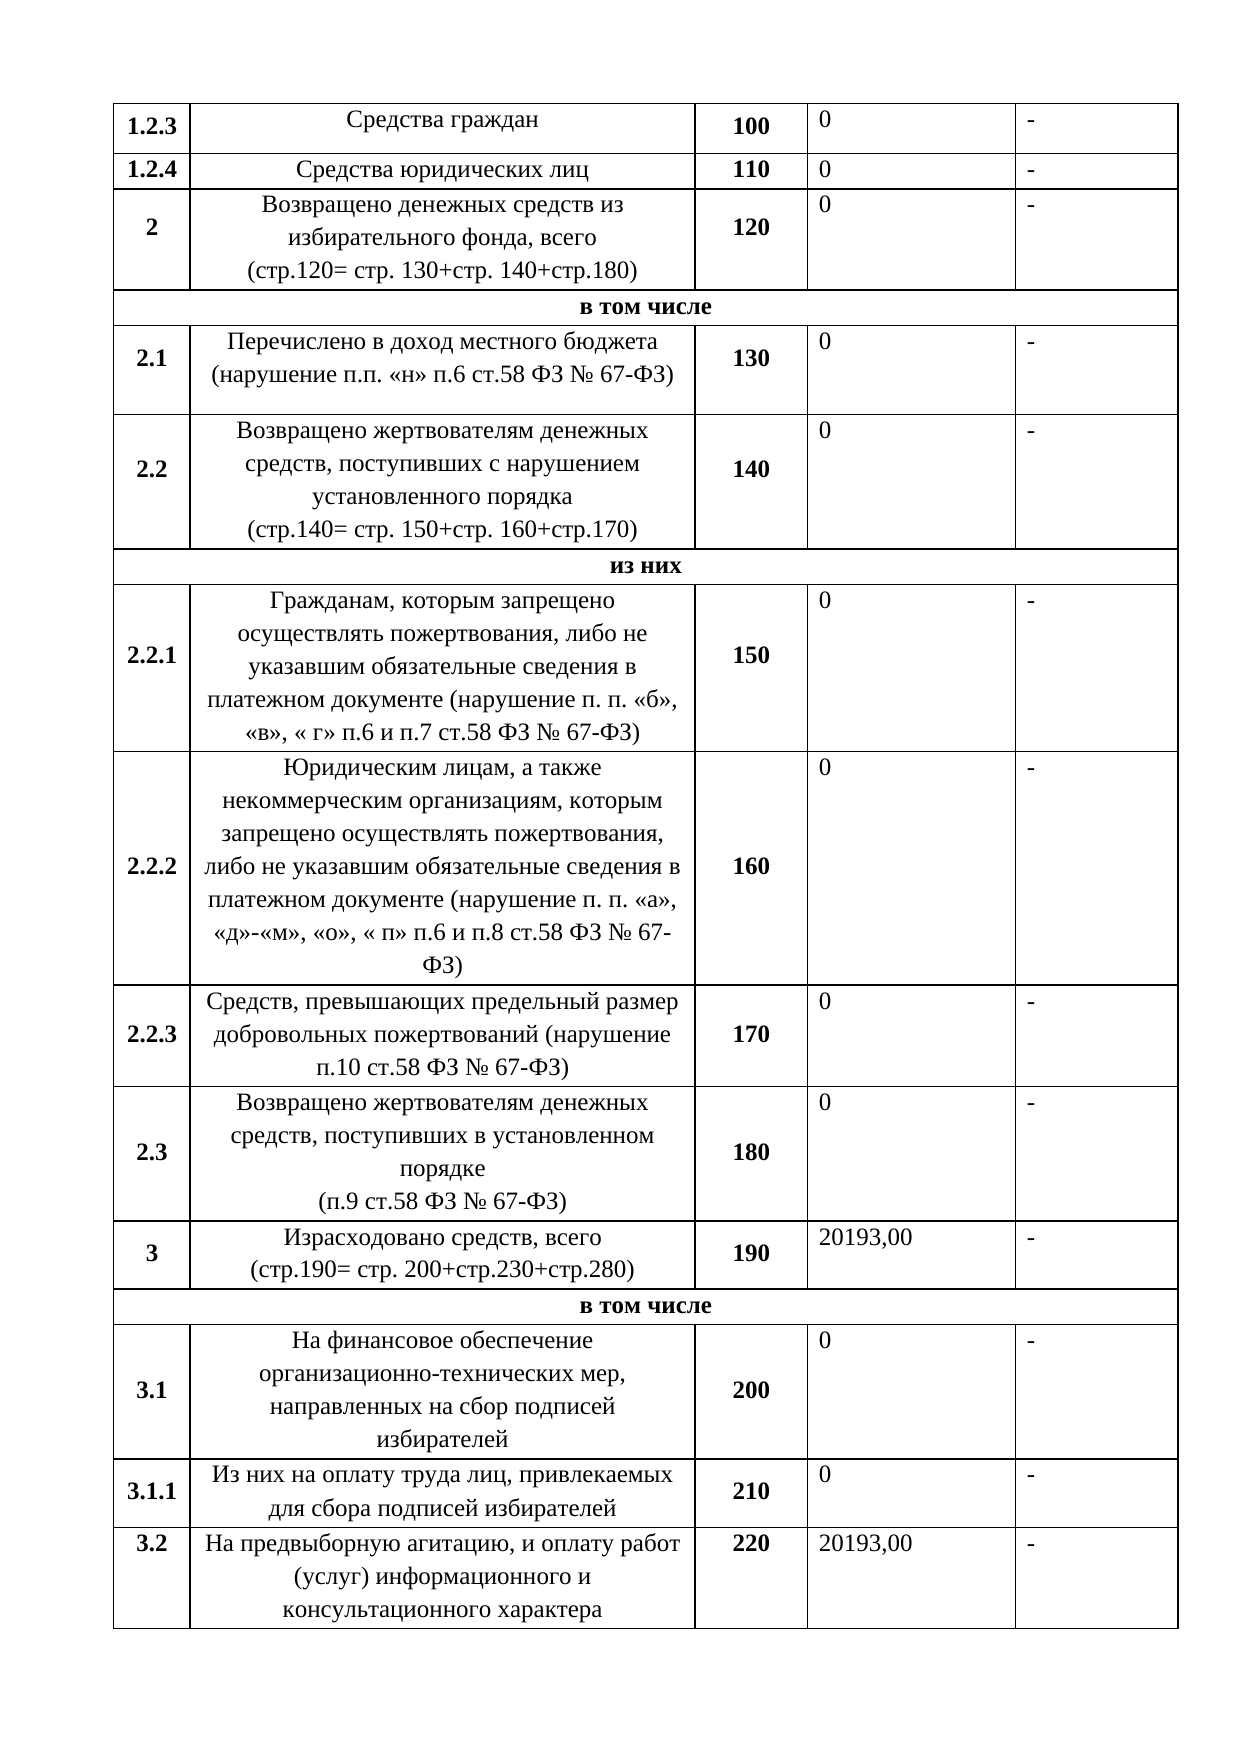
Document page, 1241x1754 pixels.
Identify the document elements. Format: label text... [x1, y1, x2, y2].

table_cell Израсходовано средств, всего (стр.190= стр. 200+стр.230+стр.280) [191, 1222, 694, 1288]
table_cell 100 [696, 104, 807, 153]
table_cell 0 [808, 154, 1015, 188]
table_cell в том числе [114, 291, 1177, 324]
table_cell 220 [696, 1528, 807, 1628]
table_cell 150 [696, 585, 807, 751]
table_cell 210 [696, 1460, 807, 1526]
table_cell 2.1 [114, 326, 189, 414]
table_cell 3.1.1 [114, 1460, 189, 1526]
table_cell 0 [808, 1087, 1015, 1220]
table_cell Юридическим лицам, а также некоммерческим организациям, которым запрещено осуществлять пожертвования, либо не указавшим обязательные сведения в платежном документе (нарушение п. п. «а», «д»-«м», «о», « п» п.6 и п.8 ст.58 ФЗ № 67-ФЗ) [191, 752, 694, 984]
table_cell 170 [696, 986, 807, 1086]
table_cell 2.2.1 [114, 585, 189, 751]
table_cell 120 [696, 190, 807, 289]
table_cell 190 [696, 1222, 807, 1288]
table_cell Возвращено денежных средств из избирательного фонда, всего (стр.120= стр. 130+стр. 140+стр.180) [191, 190, 694, 289]
table_cell - [1016, 1460, 1177, 1526]
table_cell - [1016, 326, 1177, 414]
table_cell Средства юридических лиц [191, 154, 694, 188]
table_cell - [1016, 986, 1177, 1086]
table_cell - [1016, 154, 1177, 188]
table_cell Возвращено жертвователям денежных средств, поступивших в установленном порядке (п.9 ст.58 ФЗ № 67-ФЗ) [191, 1087, 694, 1220]
table_cell 20193,00 [808, 1528, 1015, 1628]
table_cell Средства граждан [191, 104, 694, 153]
table_cell - [1016, 1528, 1177, 1628]
table_cell Гражданам, которым запрещено осуществлять пожертвования, либо не указавшим обязательные сведения в платежном документе (нарушение п. п. «б», «в», « г» п.6 и п.7 ст.58 ФЗ № 67-ФЗ) [191, 585, 694, 751]
table_cell - [1016, 752, 1177, 984]
table_cell 0 [808, 585, 1015, 751]
table_cell 110 [696, 154, 807, 188]
table_cell 160 [696, 752, 807, 984]
table_cell 130 [696, 326, 807, 414]
table_cell - [1016, 1325, 1177, 1458]
table_cell - [1016, 1087, 1177, 1220]
table_cell Средств, превышающих предельный размер добровольных пожертвований (нарушение п.10 ст.58 ФЗ № 67-ФЗ) [191, 986, 694, 1086]
table_cell 0 [808, 104, 1015, 153]
table_cell 3 [114, 1222, 189, 1288]
table_cell 0 [808, 1460, 1015, 1526]
table_cell в том числе [114, 1290, 1177, 1324]
table_cell 2.2 [114, 415, 189, 548]
table_cell 2 [114, 190, 189, 289]
table_cell 1.2.3 [114, 104, 189, 153]
table_cell Перечислено в доход местного бюджета (нарушение п.п. «н» п.6 ст.58 ФЗ № 67-ФЗ) [191, 326, 694, 414]
table_cell 0 [808, 1325, 1015, 1458]
table_cell - [1016, 104, 1177, 153]
table_cell 0 [808, 190, 1015, 289]
table_cell - [1016, 415, 1177, 548]
table_cell 0 [808, 752, 1015, 984]
table_cell На финансовое обеспечение организационно-технических мер, направленных на сбор подписей избирателей [191, 1325, 694, 1458]
table_cell 140 [696, 415, 807, 548]
table_cell 200 [696, 1325, 807, 1458]
table_cell 2.2.2 [114, 752, 189, 984]
table_cell 3.2 [114, 1528, 189, 1628]
table_cell 0 [808, 326, 1015, 414]
table_cell - [1016, 585, 1177, 751]
table_cell - [1016, 1222, 1177, 1288]
table_cell Из них на оплату труда лиц, привлекаемых для сбора подписей избирателей [191, 1460, 694, 1526]
table_cell 3.1 [114, 1325, 189, 1458]
table_cell 1.2.4 [114, 154, 189, 188]
table_cell 180 [696, 1087, 807, 1220]
table_cell 0 [808, 986, 1015, 1086]
table_cell Возвращено жертвователям денежных средств, поступивших с нарушением установленного порядка (стр.140= стр. 150+стр. 160+стр.170) [191, 415, 694, 548]
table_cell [191, 1528, 694, 1628]
table_cell 2.3 [114, 1087, 189, 1220]
table_cell - [1016, 190, 1177, 289]
table_cell из них [114, 550, 1177, 583]
table_cell 2.2.3 [114, 986, 189, 1086]
table_cell 20193,00 [808, 1222, 1015, 1288]
table_cell 0 [808, 415, 1015, 548]
